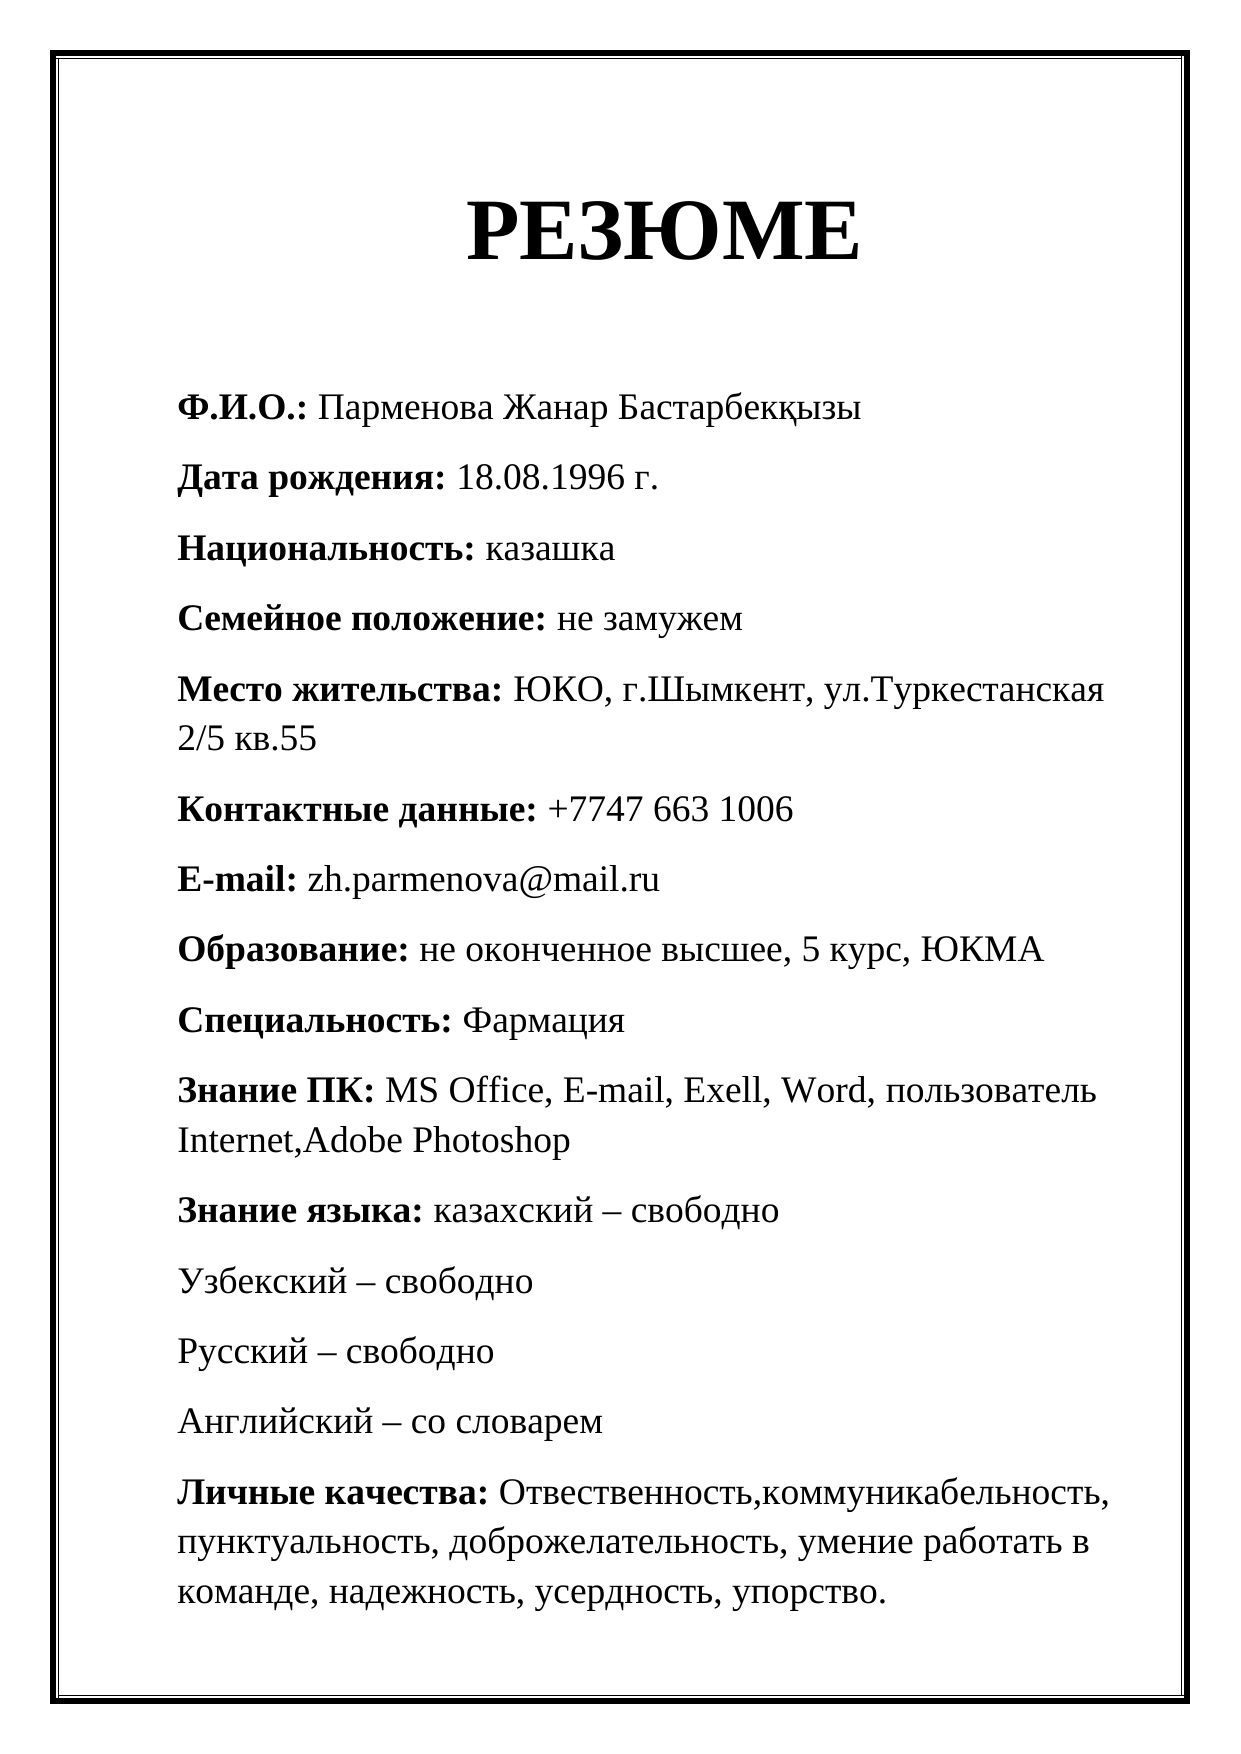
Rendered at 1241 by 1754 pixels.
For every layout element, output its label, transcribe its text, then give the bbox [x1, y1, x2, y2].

text Образование: не оконченное высшее, 5 курс, ЮКМА [177, 927, 1152, 970]
text Знание языка: казахский – свободно [177, 1188, 1152, 1231]
text Узбекский – свободно [177, 1258, 1152, 1301]
text Личные качества: Отвественность,коммуникабельность, пунктуальность, доброжелательность, умение работать в команде, надежность, усердность, упорство. [177, 1469, 1152, 1612]
text Знание ПК: MS Office, E-mail, Exell, Word, пользователь Internet,Adobe Photoshop [177, 1068, 1152, 1160]
text E-mail: zh.parmenova@mail.ru [177, 856, 1152, 899]
text Семейное положение: не замужем [177, 596, 1152, 639]
text Место жительства: ЮКО, г.Шымкент, ул.Туркестанская 2/5 кв.55 [177, 666, 1152, 759]
text Национальность: казашка [177, 525, 1152, 568]
text Русский – свободно [177, 1328, 1152, 1372]
text Специальность: Фармация [177, 997, 1152, 1040]
text Контактные данные: +7747 663 1006 [177, 786, 1152, 829]
text Ф.И.О.: Парменова Жанар Бастарбекқызы [177, 384, 1152, 427]
text Дата рождения: 18.08.1996 г. [177, 455, 1152, 498]
text Английский – со словарем [177, 1399, 1152, 1442]
text РЕЗЮМЕ [177, 177, 1152, 278]
